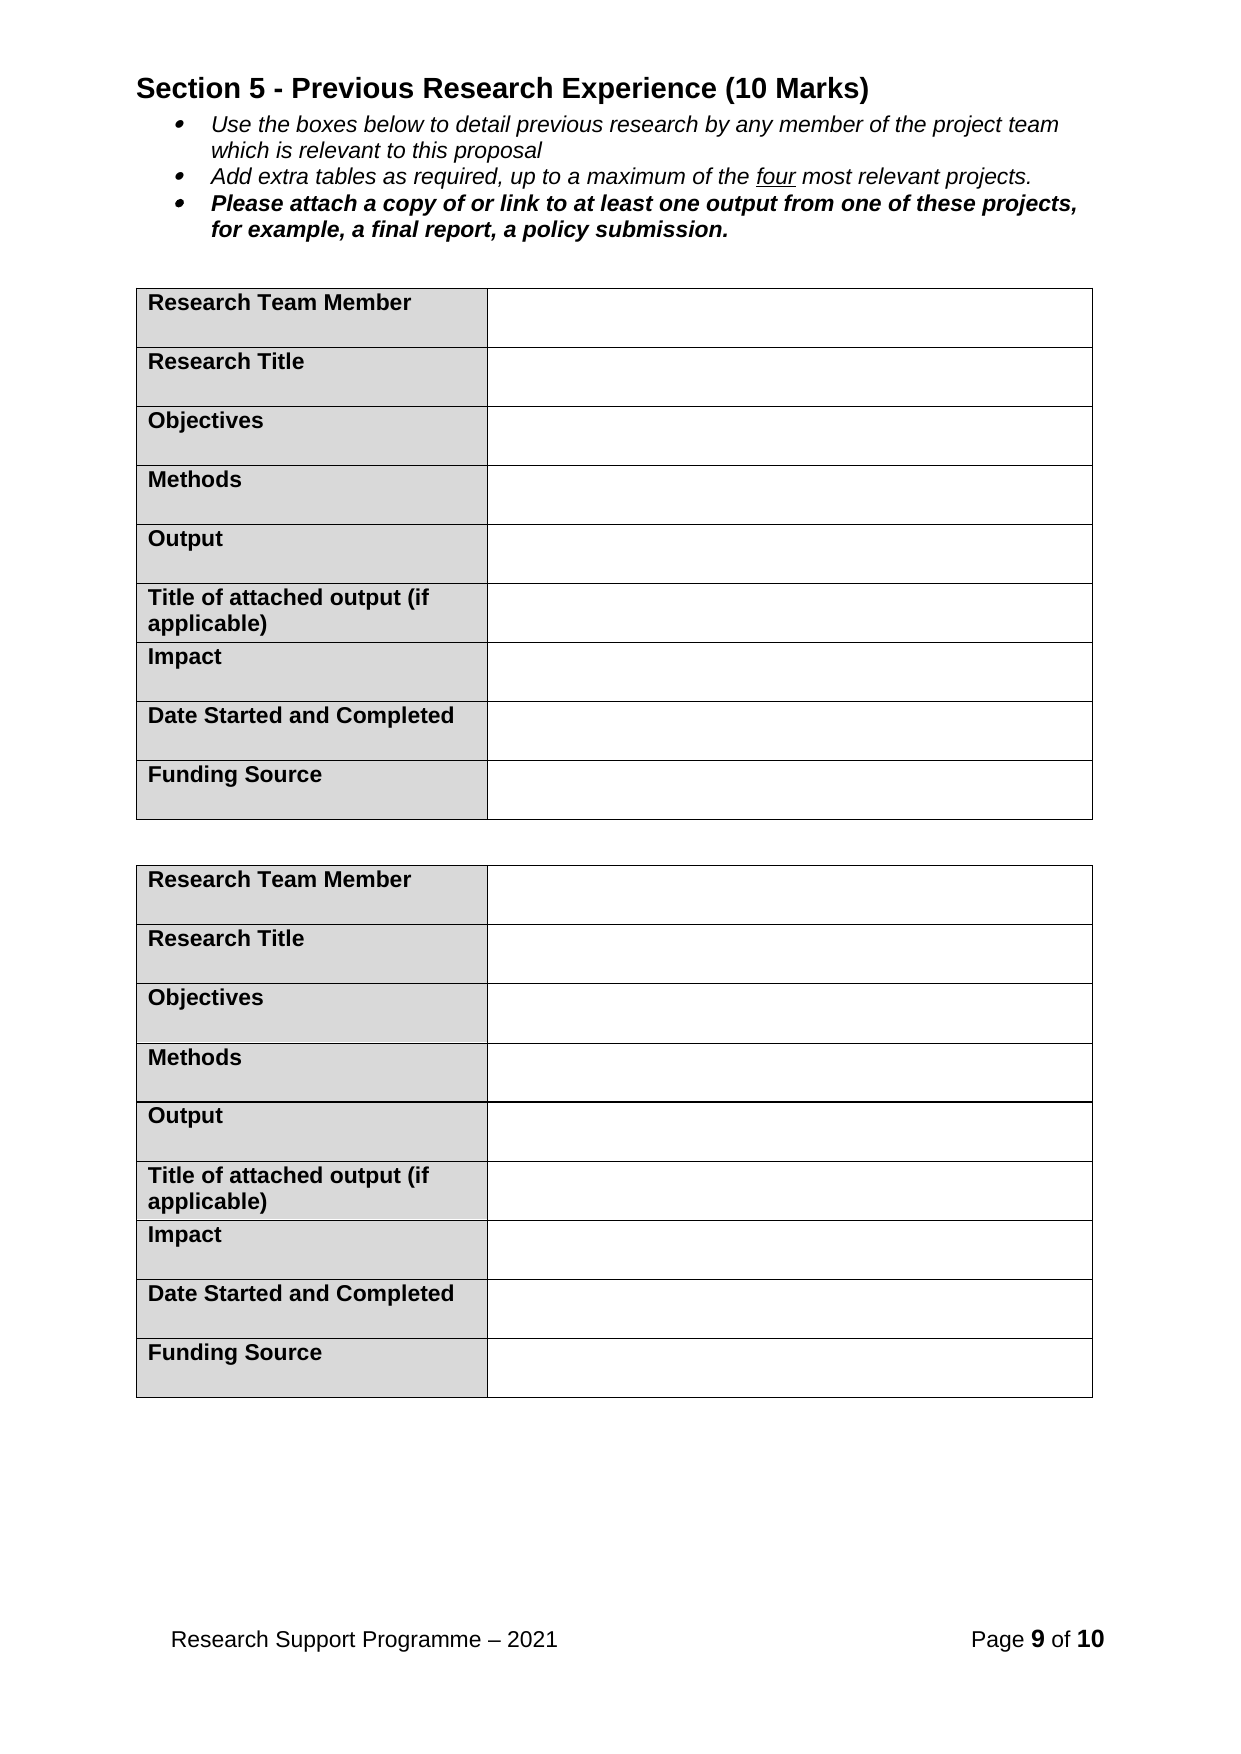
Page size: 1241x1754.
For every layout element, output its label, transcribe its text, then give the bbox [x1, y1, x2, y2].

table_cell Methods [137, 1044, 487, 1101]
table_cell Methods [137, 466, 487, 524]
table_cell [488, 407, 1092, 465]
table_cell Funding Source [137, 761, 487, 819]
table_cell [488, 525, 1092, 583]
table_cell Output [137, 525, 487, 583]
table_header [488, 289, 1092, 347]
table_cell [488, 1162, 1092, 1219]
table_cell [488, 584, 1092, 642]
table_cell Date Started and Completed [137, 1280, 487, 1338]
table_header Research Team Member [137, 289, 487, 347]
table_cell Output [137, 1103, 487, 1161]
table_header Research Team Member [137, 866, 487, 924]
table_cell Impact [137, 643, 487, 701]
table_cell Title of attached output (if applicable) [137, 1162, 487, 1219]
list Add extra tables as required, up to a maximum of the four most relevant projects. [173, 163, 1104, 190]
table_cell Research Title [137, 925, 487, 983]
table_header [488, 866, 1092, 924]
table_cell [488, 1280, 1092, 1338]
table_cell [488, 466, 1092, 524]
list Use the boxes below to detail previous research by any member of the project team which is relevant to this proposal [173, 111, 1104, 163]
table_cell Title of attached output (if applicable) [137, 584, 487, 642]
list Please attach a copy of or link to at least one output from one of these projects, for example, a final report, a policy submission. [173, 190, 1104, 242]
table_cell [488, 1103, 1092, 1161]
table_cell [488, 761, 1092, 819]
table_cell [488, 1339, 1092, 1397]
table_cell Objectives [137, 984, 487, 1042]
table_cell [488, 1221, 1092, 1279]
table_cell [488, 643, 1092, 701]
table_cell Impact [137, 1221, 487, 1279]
table_cell [488, 925, 1092, 983]
table_cell [488, 348, 1092, 406]
table_cell Date Started and Completed [137, 702, 487, 760]
table_cell Objectives [137, 407, 487, 465]
table_cell Funding Source [137, 1339, 487, 1397]
table_cell [488, 1044, 1092, 1101]
table_cell Research Title [137, 348, 487, 406]
table_cell [488, 984, 1092, 1042]
text Section 5 - Previous Research Experience (10 Marks) [136, 71, 1104, 104]
table_cell [488, 702, 1092, 760]
